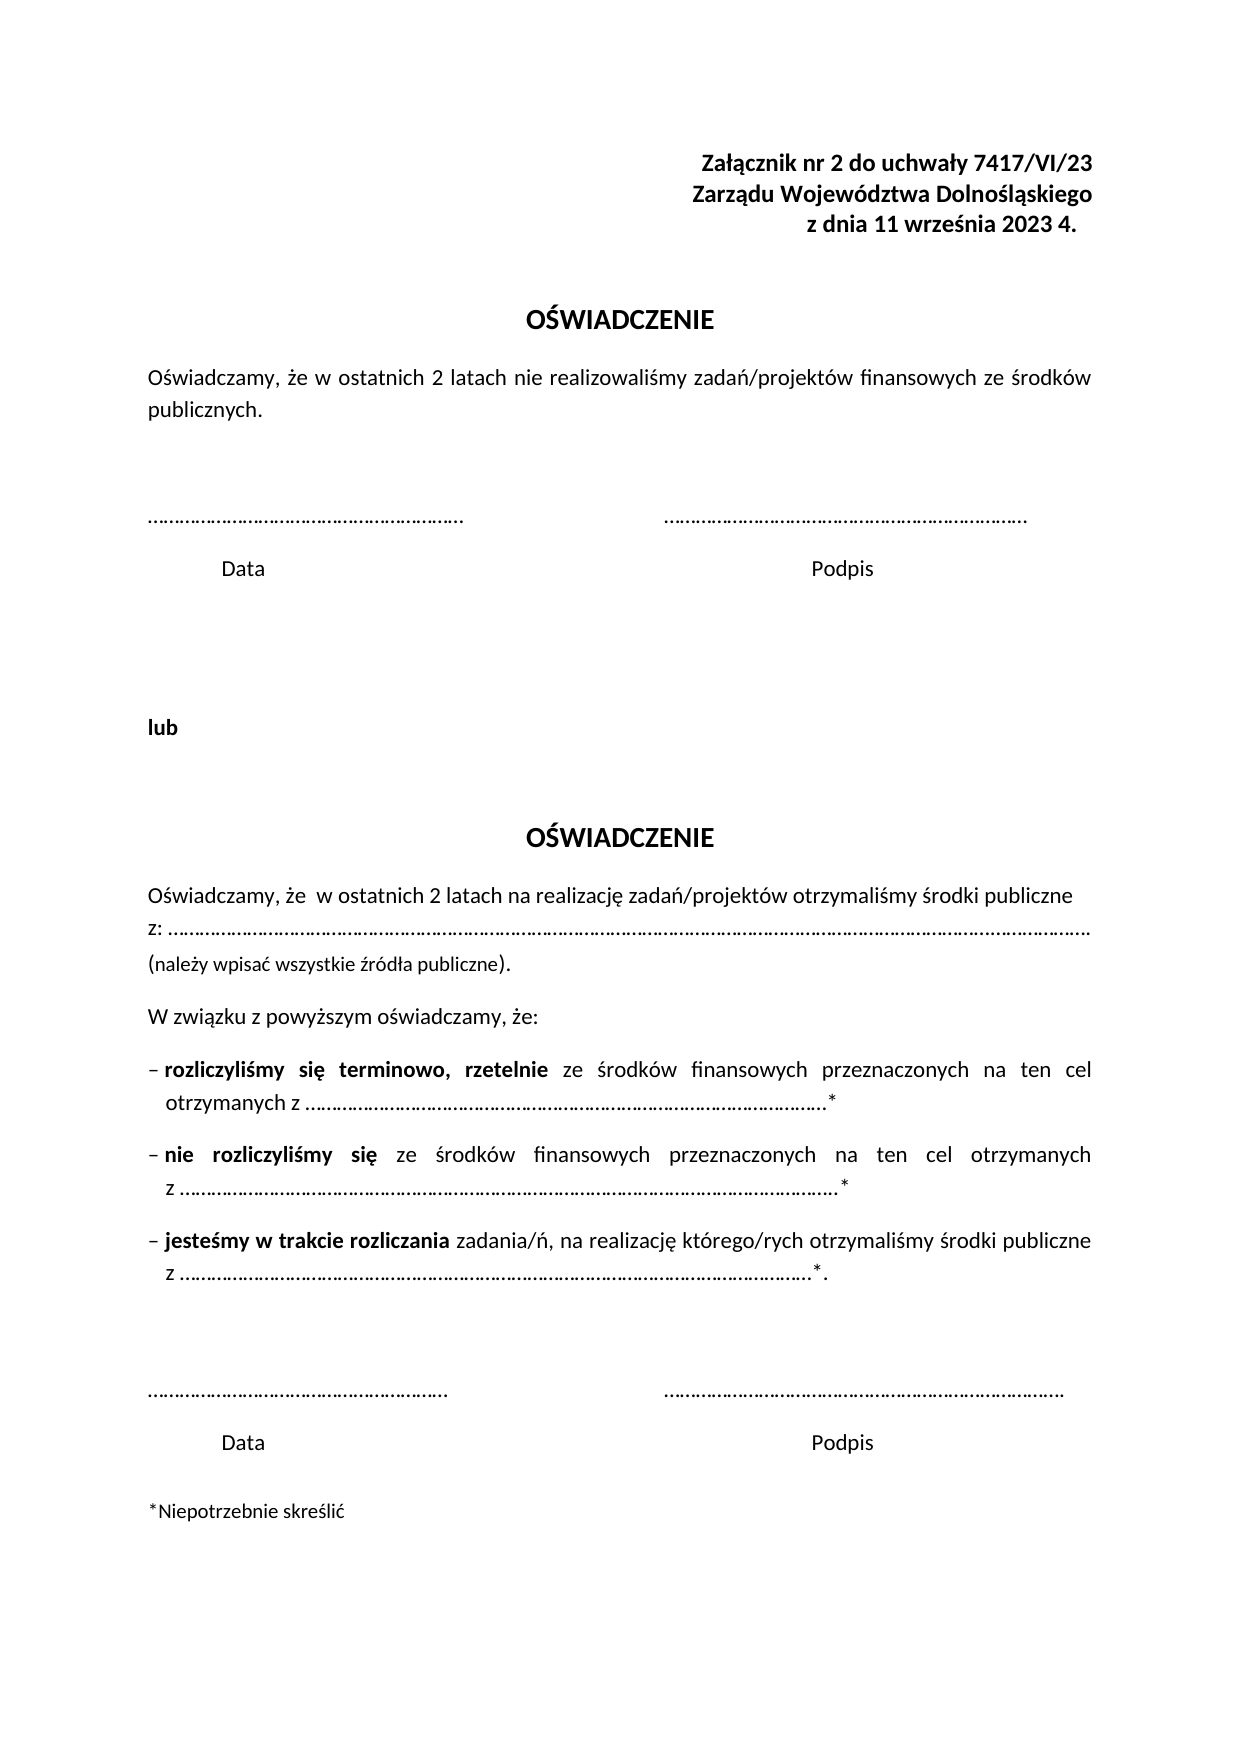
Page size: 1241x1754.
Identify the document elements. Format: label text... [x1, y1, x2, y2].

text Oświadczamy, że w ostatnich 2 latach nie realizowaliśmy zadań/projektów finansowych ze środków publicznych. [148, 363, 1093, 423]
text Oświadczamy, że w ostatnich 2 latach na realizację zadań/projektów otrzymaliśmy środki publiczne z: …………………………………………………………………………………………………………………………………………………………. [148, 881, 1093, 941]
text – rozliczyliśmy się terminowo, rzetelnie ze środków finansowych przeznaczonych na ten cel otrzymanych z ………………………………………………………………………………………* [148, 1055, 1093, 1116]
text ………………………………………………… …………………………………………………………………. [148, 1375, 1093, 1403]
text Załącznik nr 2 do uchwały 7417/VI/23 Zarządu Województwa Dolnośląskiego [620, 148, 1093, 209]
text …………………………………………………… …………………………………………………………… [148, 501, 1093, 529]
text *Niepotrzebnie skreślić [148, 1498, 1093, 1523]
text OŚWIADCZENIE [148, 301, 1093, 337]
text W związku z powyższym oświadczamy, że: [148, 1002, 1093, 1030]
text Data Podpis [148, 554, 1093, 582]
text – jesteśmy w trakcie rozliczania zadania/ń, na realizację którego/rych otrzymaliśmy środki publiczne z …………………………………………………………………………………………………………*. [148, 1226, 1093, 1286]
text OŚWIADCZENIE [148, 819, 1093, 855]
text z dnia 11 września 2023 4. [620, 209, 1093, 239]
text – nie rozliczyliśmy się ze środków finansowych przeznaczonych na ten cel otrzymanych z ……………………………………………………………………………………………………………..* [148, 1141, 1093, 1201]
text (należy wpisać wszystkie źródła publiczne). [148, 949, 1093, 977]
text lub [148, 713, 1093, 741]
text Data Podpis [148, 1428, 1093, 1456]
